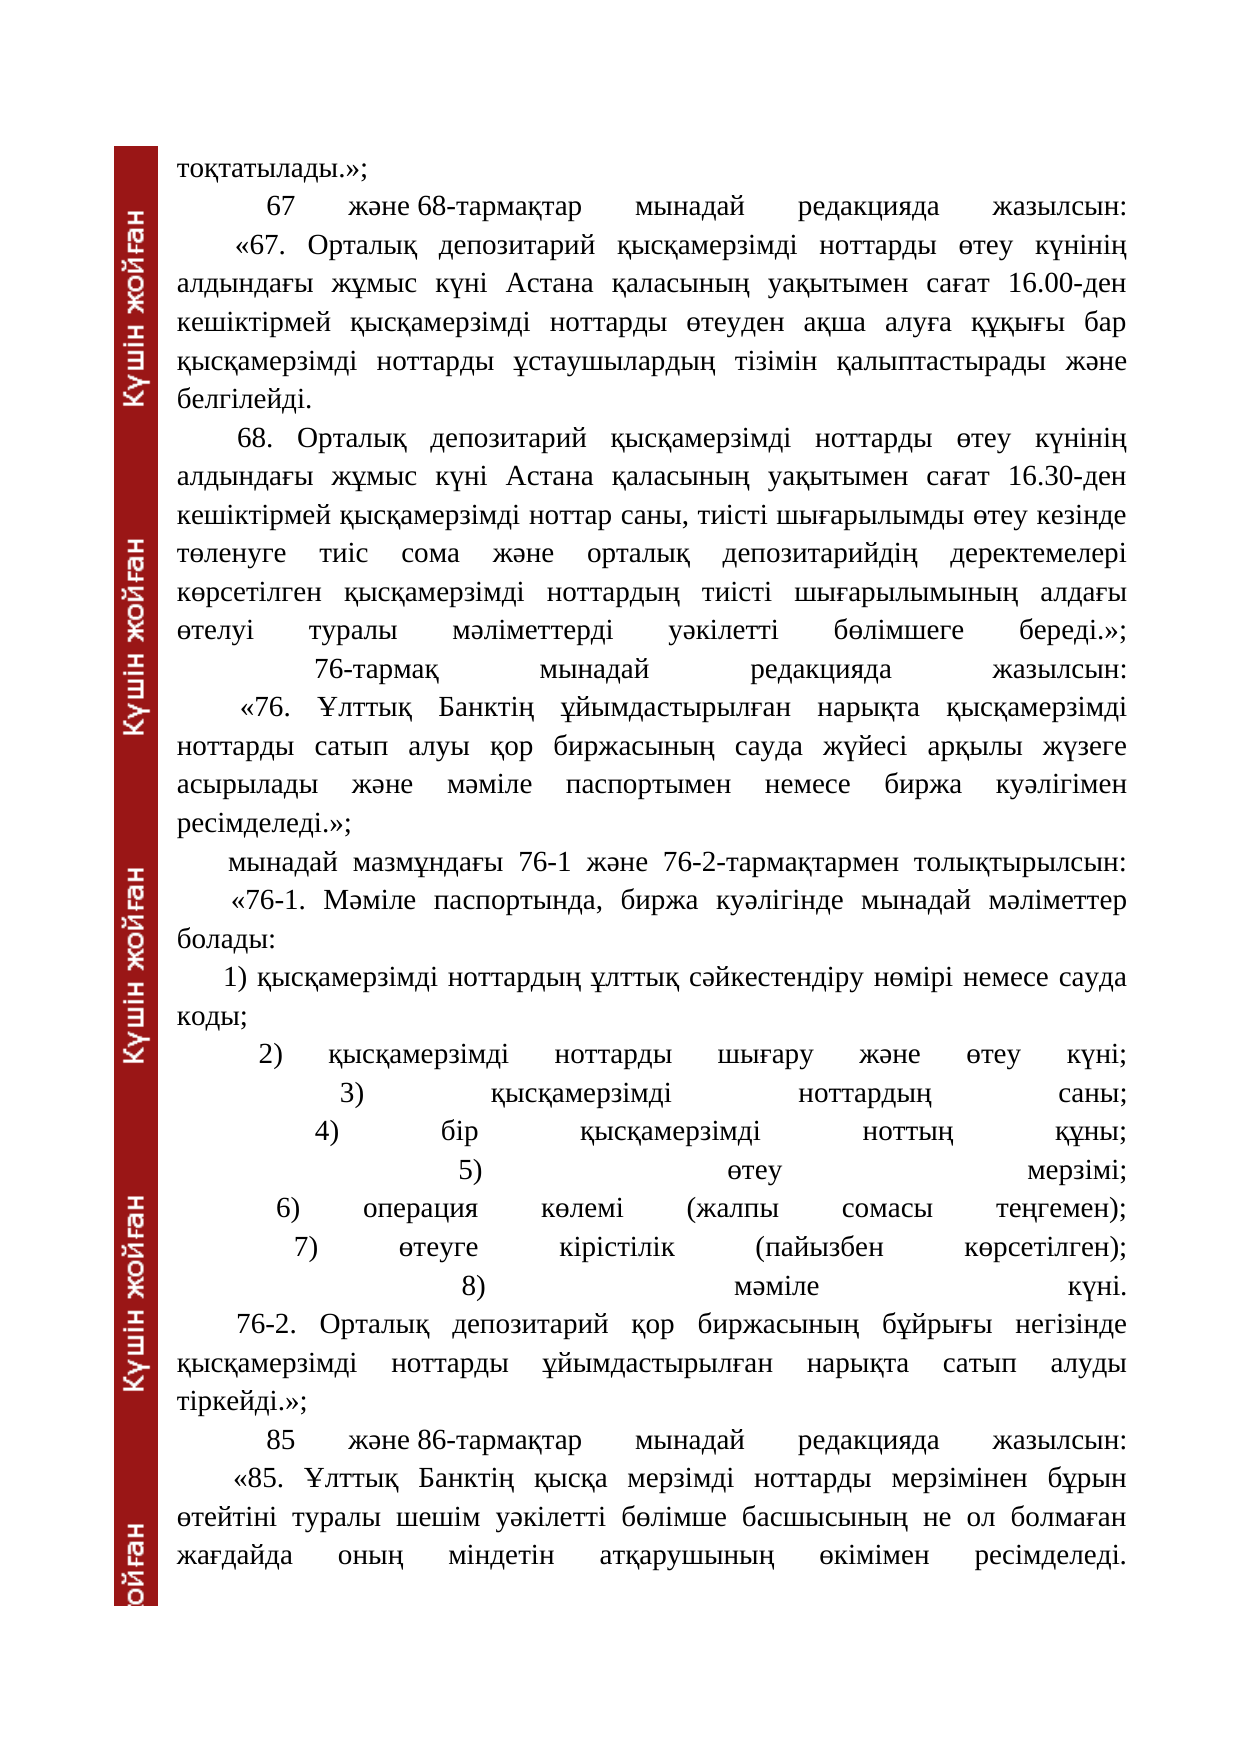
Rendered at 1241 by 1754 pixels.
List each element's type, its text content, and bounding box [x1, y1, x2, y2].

picture [114, 146, 158, 150]
picture [114, 1571, 158, 1606]
